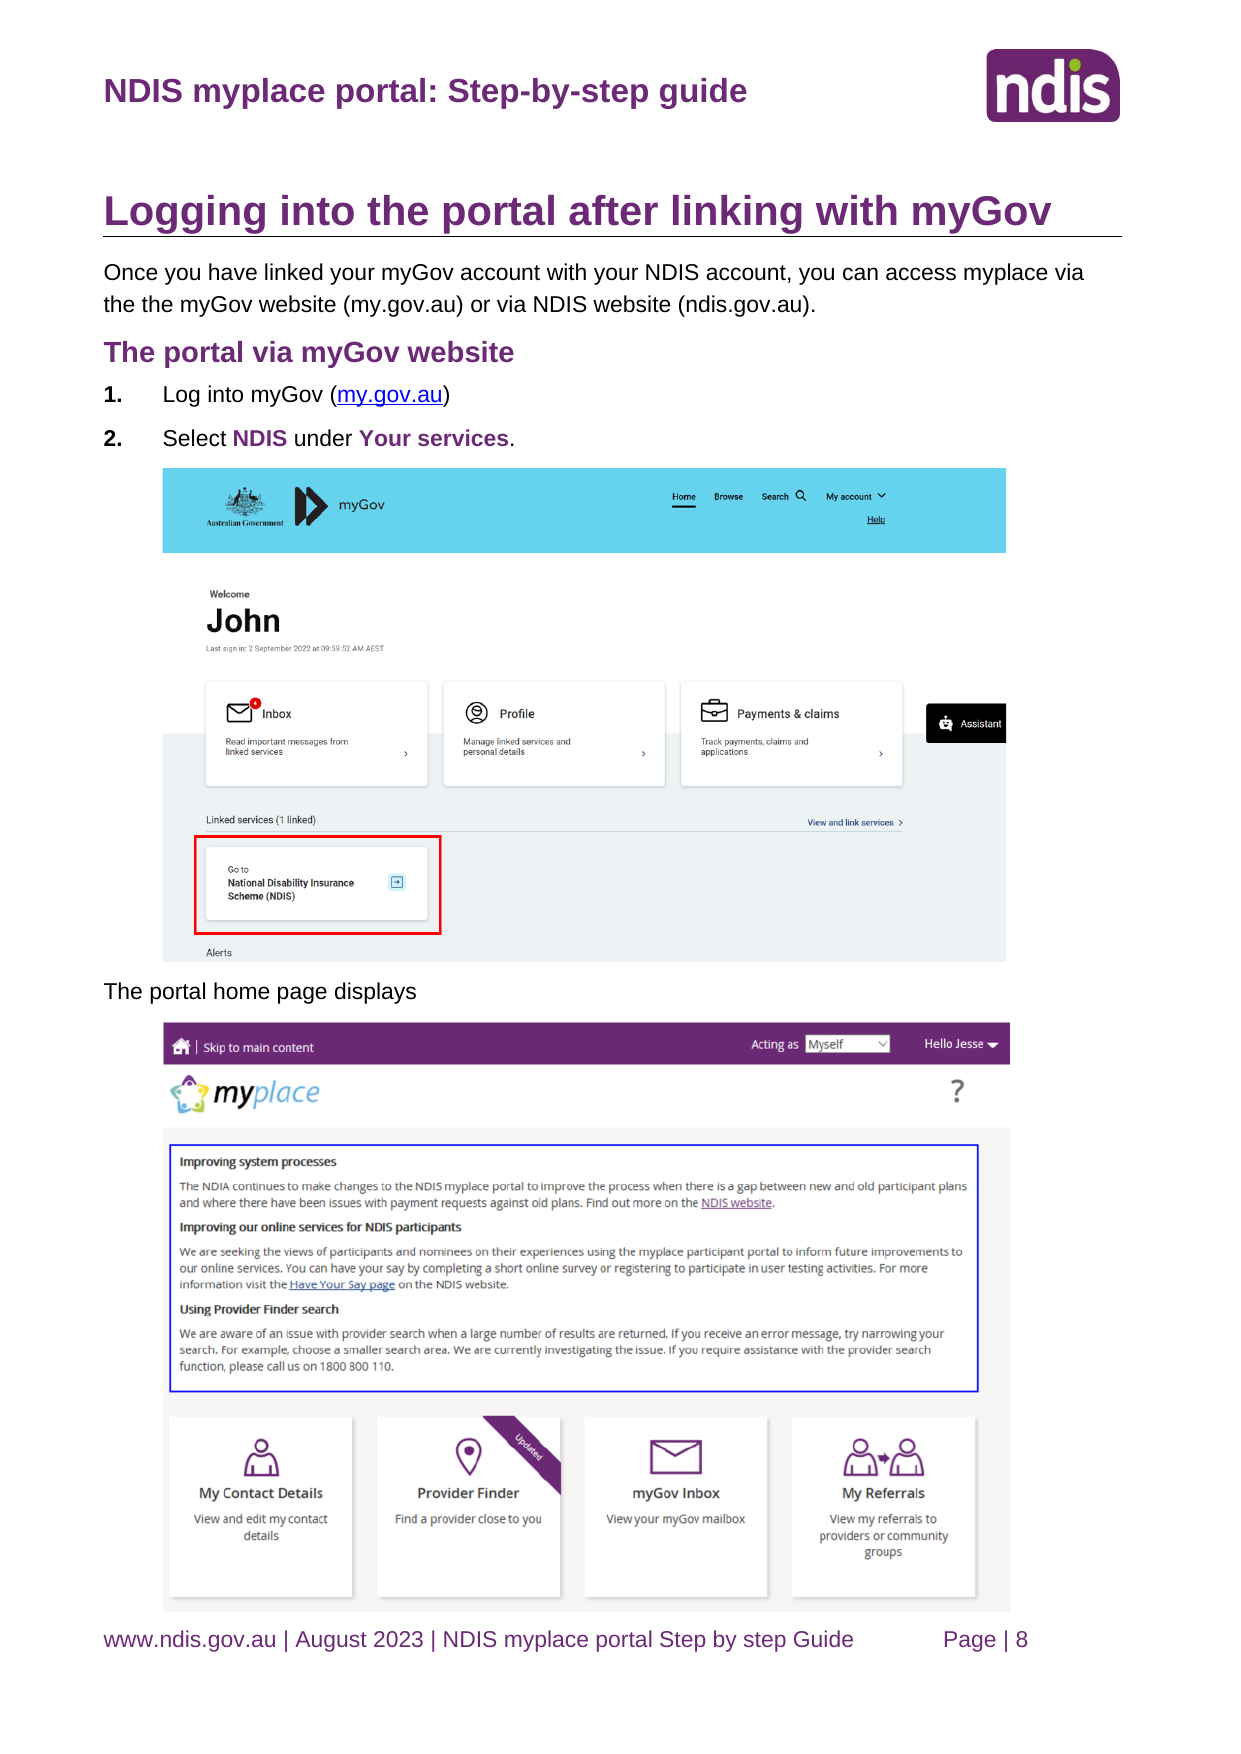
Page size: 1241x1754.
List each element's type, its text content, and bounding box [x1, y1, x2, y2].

subtitle The portal via myGov website [103, 335, 1122, 368]
picture [986, 49, 1120, 122]
list Select NDIS under Your services. [103, 425, 1122, 451]
picture [162, 468, 1007, 962]
text The portal home page displays [103, 978, 1122, 1004]
text Once you have linked your myGov account with your NDIS account, you can access myplace via the the myGov website (my.gov.au) or via NDIS website (ndis.gov.au). [103, 259, 1122, 317]
subtitle Logging into the portal after linking with myGov [103, 186, 1122, 236]
picture [162, 1020, 1011, 1612]
list Log into myGov (my.gov.au) [103, 381, 1122, 407]
